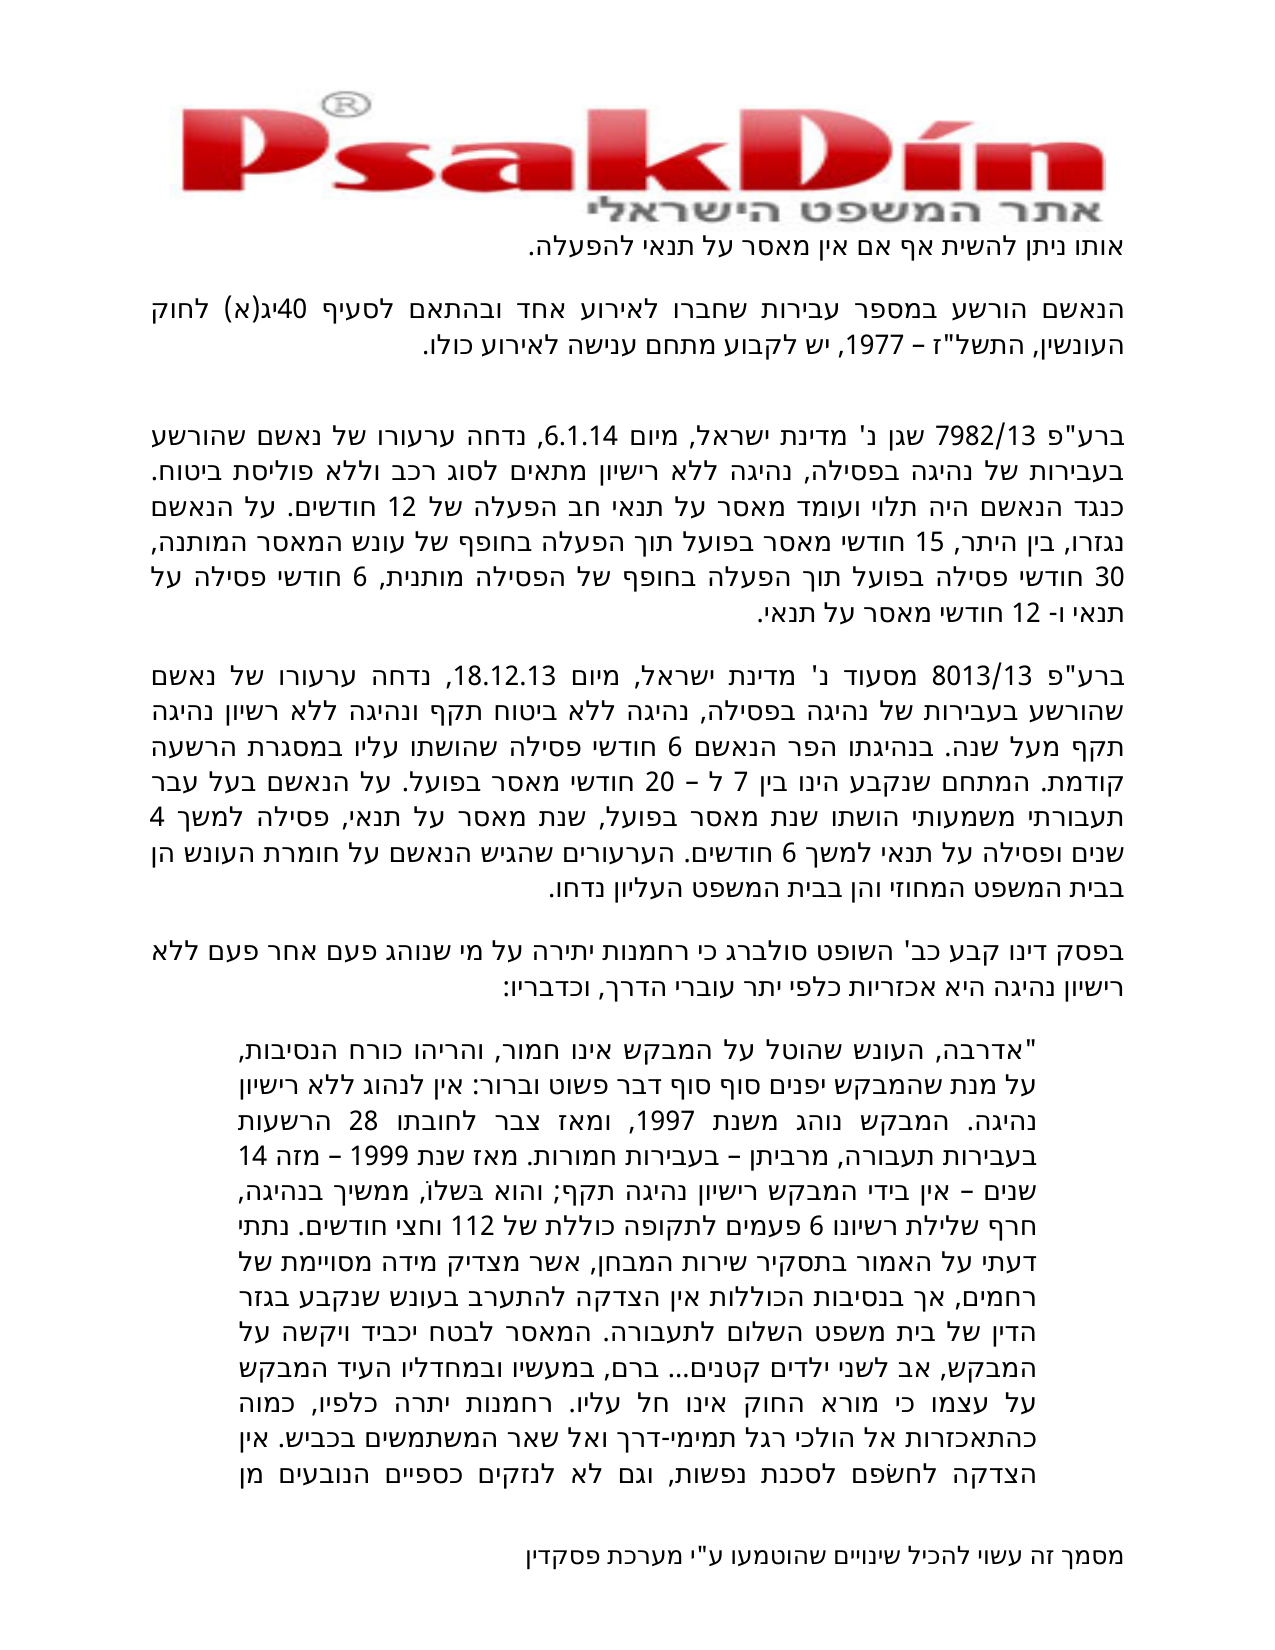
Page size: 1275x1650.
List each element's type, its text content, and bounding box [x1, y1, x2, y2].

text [237, 1035, 1037, 1494]
text ברע"פ 7982/13 שגן נ' מדינת ישראל, מיום 6.1.14, נדחה ערעורו של נאשם שהורשע בעבירות של נהיגה בפסילה, נהיגה ללא רישיון מתאים לסוג רכב וללא פוליסת ביטוח. כנגד הנאשם היה תלוי ועומד מאסר על תנאי חב הפעלה של 12 חודשים. על הנאשם נגזרו, בין היתר, 15 חודשי מאסר בפועל תוך הפעלה בחופף של עונש המאסר המותנה, 30 חודשי פסילה בפועל תוך הפעלה בחופף של הפסילה מותנית, 6 חודשי פסילה על תנאי ו- 12 חודשי מאסר על תנאי. [150, 421, 1125, 633]
text בפסק דינו קבע כב' השופט סולברג כי רחמנות יתירה על מי שנוהג פעם אחר פעם ללא רישיון נהיגה היא אכזריות כלפי יתר עוברי הדרך, וכדבריו: [150, 936, 1125, 1007]
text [150, 231, 1125, 267]
text הנאשם הורשע במספר עבירות שחברו לאירוע אחד ובהתאם לסעיף 40יג(א) לחוק העונשין, התשל"ז – 1977, יש לקבוע מתחם ענישה לאירוע כולו. [150, 294, 1125, 365]
text ברע"פ 8013/13 מסעוד נ' מדינת ישראל, מיום 18.12.13, נדחה ערעורו של נאשם שהורשע בעבירות של נהיגה בפסילה, נהיגה ללא ביטוח תקף ונהיגה ללא רשיון נהיגה תקף מעל שנה. בנהיגתו הפר הנאשם 6 חודשי פסילה שהושתו עליו במסגרת הרשעה קודמת. המתחם שנקבע הינו בין 7 ל – 20 חודשי מאסר בפועל. על הנאשם בעל עבר תעבורתי משמעותי הושתו שנת מאסר בפועל, שנת מאסר על תנאי, פסילה למשך 4 שנים ופסילה על תנאי למשך 6 חודשים. הערעורים שהגיש הנאשם על חומרת העונש הן בבית המשפט המחוזי והן בבית המשפט העליון נדחו. [150, 661, 1125, 908]
